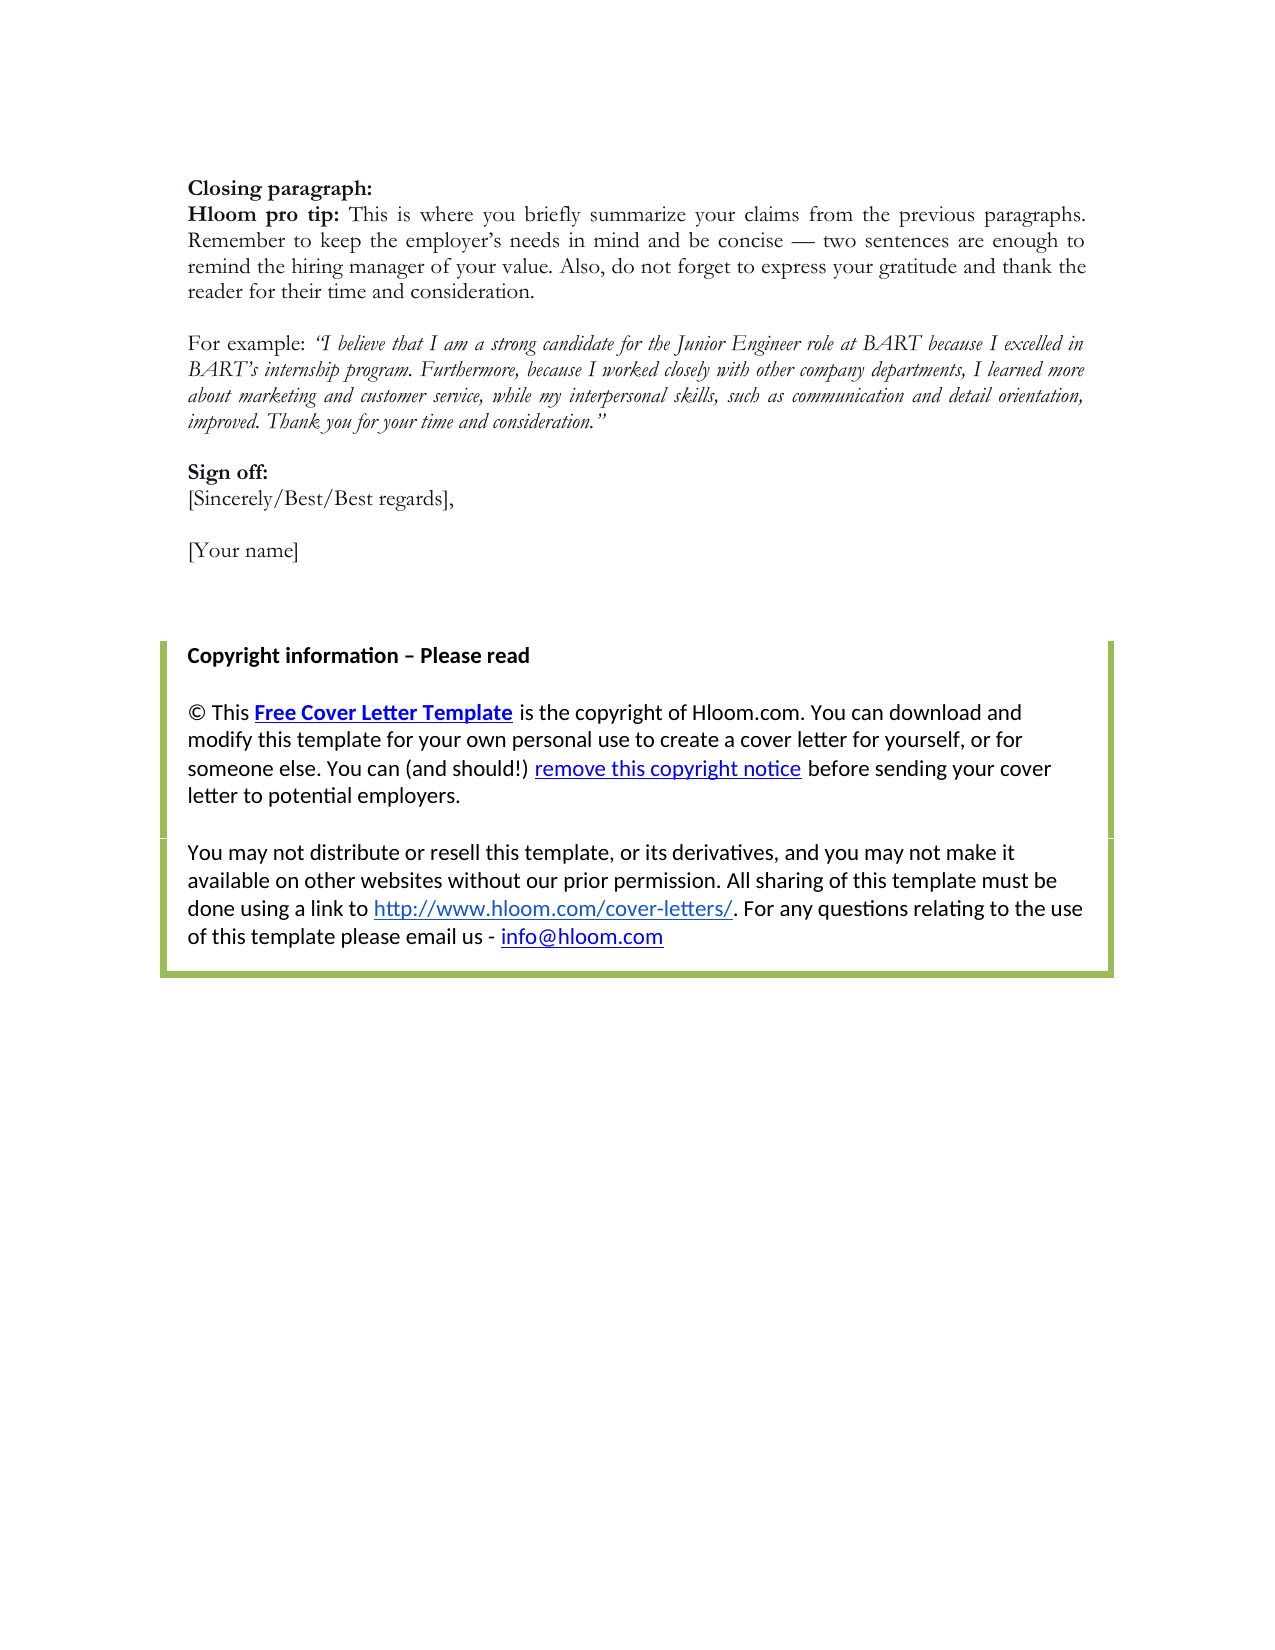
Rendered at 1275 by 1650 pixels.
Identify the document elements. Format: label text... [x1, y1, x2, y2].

text You may not distribute or resell this template, or its derivatives, and you may not make it available on other websites without our prior permission. All sharing of this template must be done using a link to http://www.hloom.com/cover-letters/. For any questions relating to the use of this template please email us - info@hloom.com [161, 838, 1113, 971]
text Copyright information – Please read [187, 641, 1087, 669]
text © This Free Cover Letter Template is the copyright of Hloom.com. You can download and modify this template for your own personal use to create a cover letter for yourself, or for someone else. You can (and should!) remove this copyright notice before sending your cover letter to potential employers. [187, 698, 1087, 810]
text [Sincerely/Best/Best regards], [187, 486, 1087, 512]
text Hloom pro tip: This is where you briefly summarize your claims from the previous paragraphs. Remember to keep the employer’s needs in mind and be concise — two sentences are enough to remind the hiring manager of your value. Also, do not forget to express your gratitude and thank the reader for their time and consideration. [187, 202, 1087, 305]
text [Your name] [187, 537, 1087, 563]
text Sign off: [187, 460, 1087, 486]
text Closing paragraph: [187, 176, 1087, 202]
text For example: “I believe that I am a strong candidate for the Junior Engineer role at BART because I excelled in BART’s internship program. Furthermore, because I worked closely with other company departments, I learned more about marketing and customer service, while my interpersonal skills, such as communication and detail orientation, improved. Thank you for your time and consideration.” [187, 331, 1087, 434]
